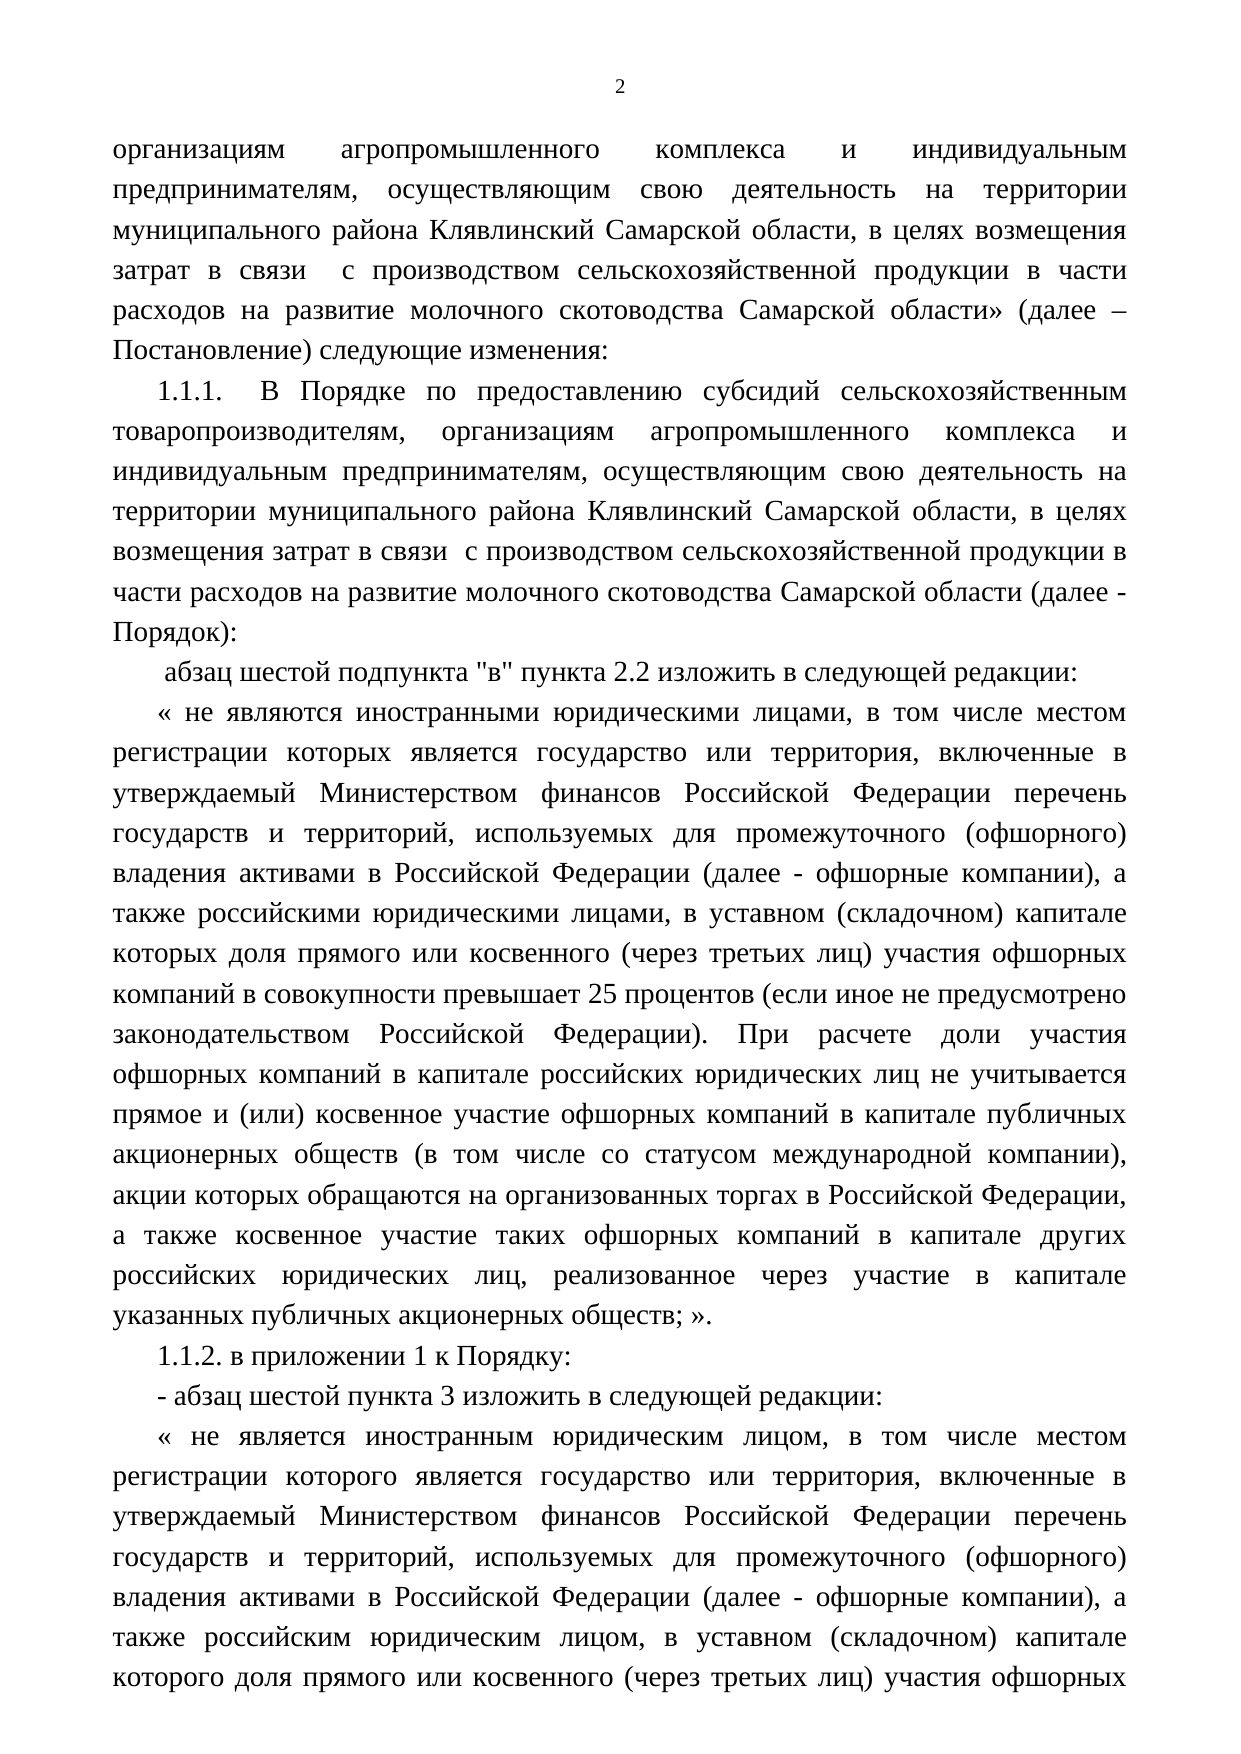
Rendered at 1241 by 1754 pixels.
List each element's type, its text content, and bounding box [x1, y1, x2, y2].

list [112, 131, 1128, 366]
list В Порядке по предоставлению субсидий сельскохозяйственным товаропроизводителям, организациям агропромышленного комплекса и индивидуальным предпринимателям, осуществляющим свою деятельность на территории муниципального района Клявлинский Самарской области, в целях возмещения затрат в связи с производством сельскохозяйственной продукции в части расходов на развитие молочного скотоводства Самарской области (далее - Порядок): [112, 373, 1128, 647]
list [112, 1418, 1128, 1693]
list - абзац шестой пункта 3 изложить в следующей редакции: [112, 1378, 1128, 1411]
list абзац шестой подпункта "в" пункта 2.2 изложить в следующей редакции: [112, 654, 1128, 688]
list 1.1.2. в приложении 1 к Порядку: [112, 1338, 1128, 1371]
list « не являются иностранными юридическими лицами, в том числе местом регистрации которых является государство или территория, включенные в утверждаемый Министерством финансов Российской Федерации перечень государств и территорий, используемых для промежуточного (офшорного) владения активами в Российской Федерации (далее - офшорные компании), а также российскими юридическими лицами, в уставном (складочном) капитале которых доля прямого или косвенного (через третьих лиц) участия офшорных компаний в совокупности превышает 25 процентов (если иное не предусмотрено законодательством Российской Федерации). При расчете доли участия офшорных компаний в капитале российских юридических лиц не учитывается прямое и (или) косвенное участие офшорных компаний в капитале публичных акционерных обществ (в том числе со статусом международной компании), акции которых обращаются на организованных торгах в Российской Федерации, а также косвенное участие таких офшорных компаний в капитале других российских юридических лиц, реализованное через участие в капитале указанных публичных акционерных обществ; ». [112, 694, 1128, 1331]
